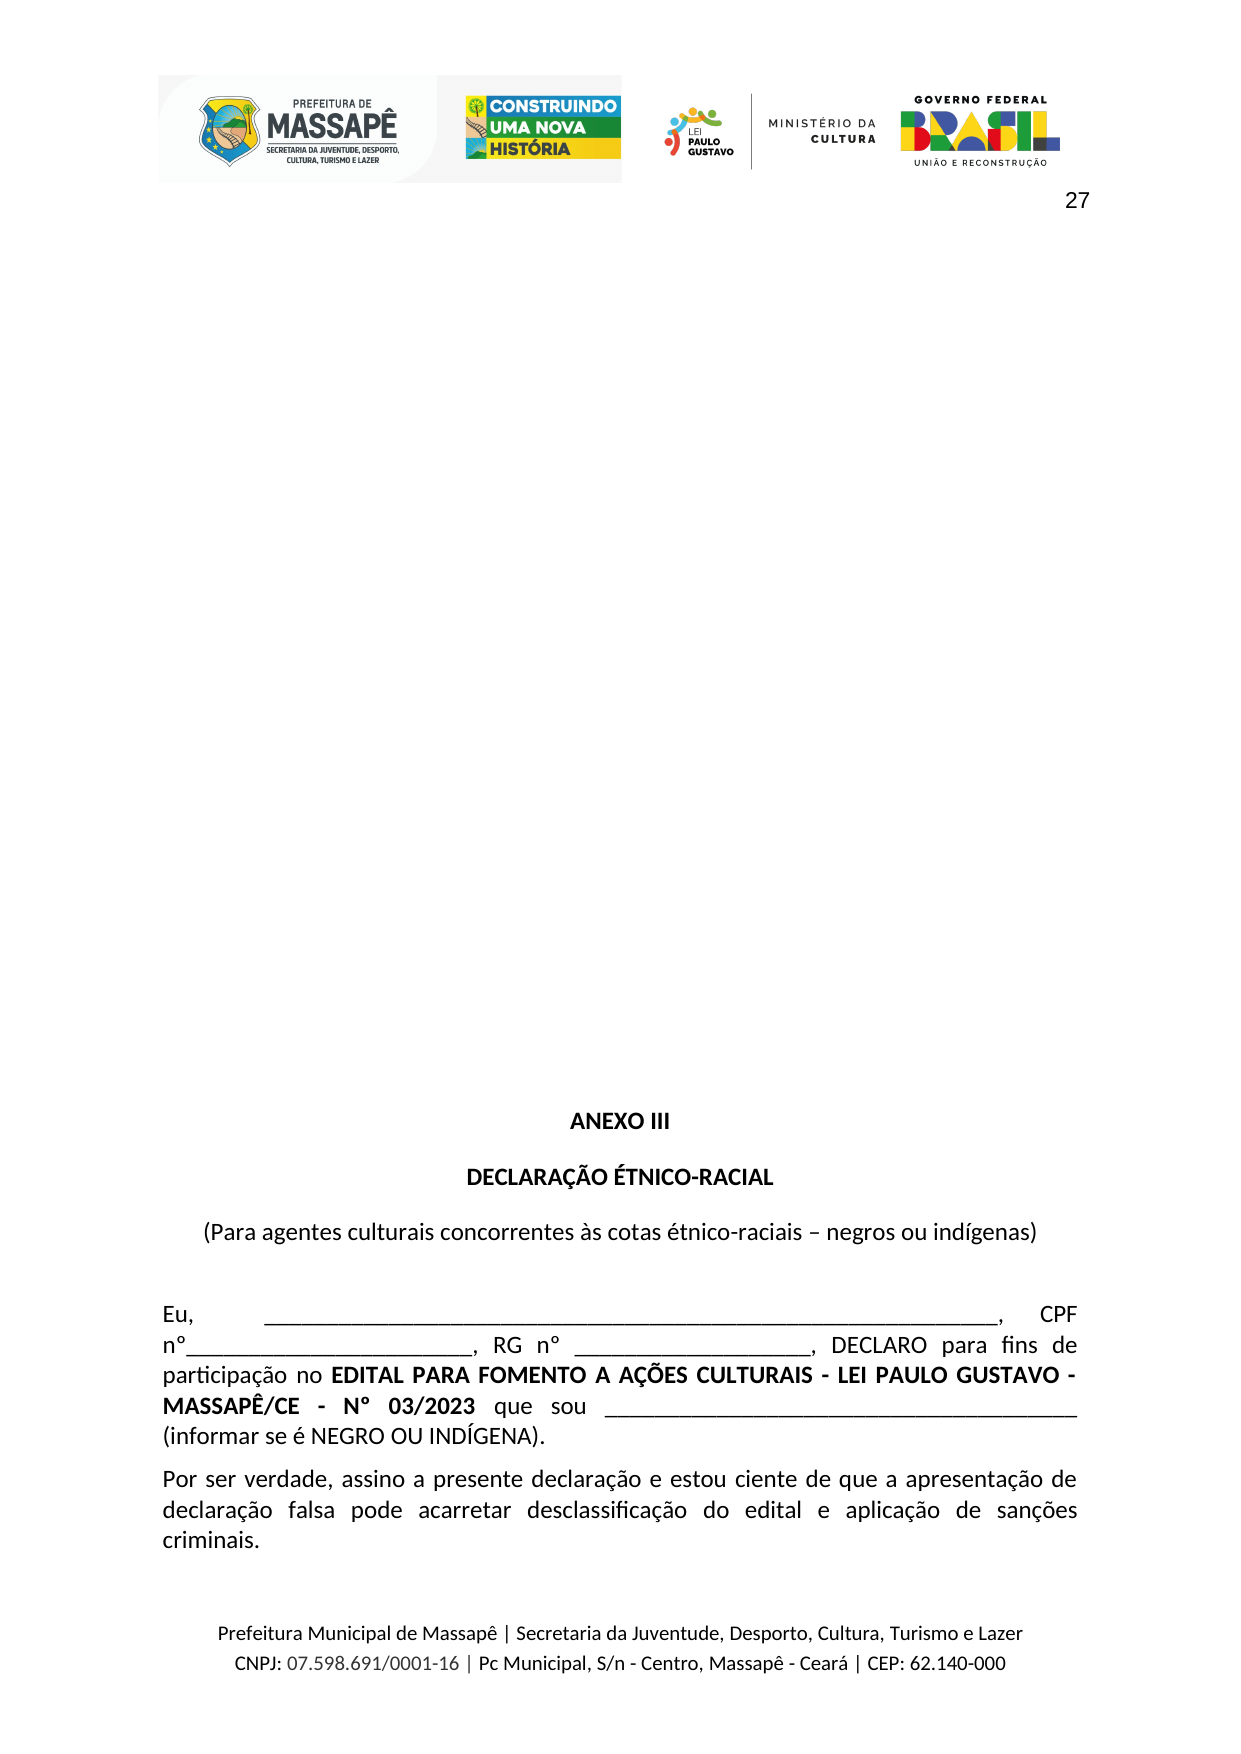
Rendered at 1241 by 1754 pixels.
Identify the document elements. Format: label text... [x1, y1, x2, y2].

picture [158, 75, 1082, 183]
text DECLARAÇÃO ÉTNICO-RACIAL [150, 1161, 1090, 1191]
text (Para agentes culturais concorrentes às cotas étnico-raciais – negros ou indígenas) [162, 1216, 1078, 1247]
text ANEXO III [150, 1105, 1090, 1136]
text Eu, ___________________________________________________________, CPF nº_______________________, RG nº ___________________, DECLARO para fins de participação no EDITAL PARA FOMENTO A AÇÕES CULTURAIS - LEI PAULO GUSTAVO - MASSAPÊ/CE - Nº 03/2023 que sou ______________________________________ (informar se é NEGRO OU INDÍGENA). [162, 1298, 1078, 1451]
text Por ser verdade, assino a presente declaração e estou ciente de que a apresentação de declaração falsa pode acarretar desclassificação do edital e aplicação de sanções criminais. [162, 1463, 1078, 1555]
